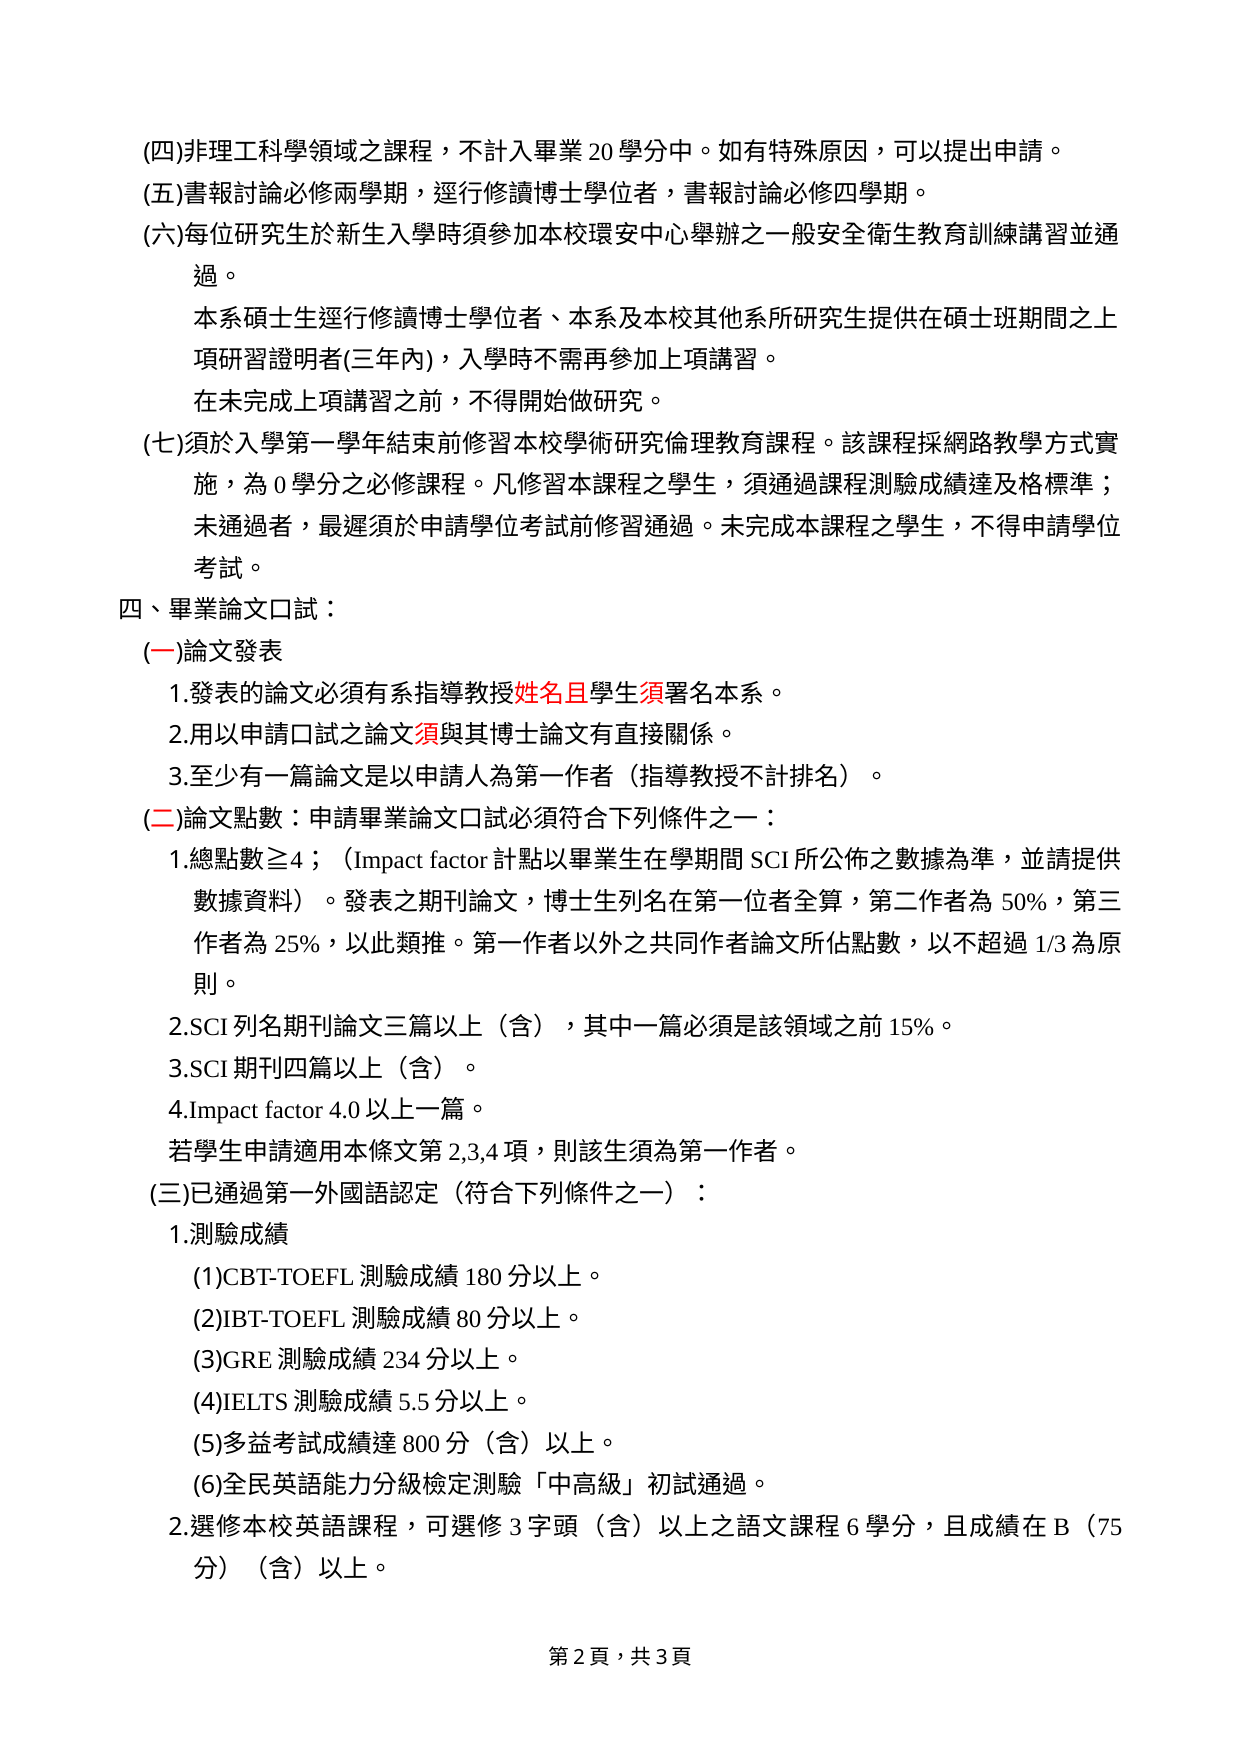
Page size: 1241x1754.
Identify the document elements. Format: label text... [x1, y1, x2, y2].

text 2.SCI列名期刊論文三篇以上（含），其中一篇必須是該領域之前15%。 [168, 1002, 1122, 1044]
text 四、畢業論文口試： [118, 585, 1122, 627]
text 2.選修本校英語課程，可選修3字頭（含）以上之語文課程6學分，且成績在B（75分）（含）以上。 [168, 1502, 1122, 1585]
text 本系碩士生逕行修讀博士學位者、本系及本校其他系所研究生提供在碩士班期間之上項研習證明者(三年內)，入學時不需再參加上項講習。 [193, 294, 1122, 377]
text (四)非理工科學領域之課程，不計入畢業20學分中。如有特殊原因，可以提出申請。 [143, 127, 1122, 169]
text 1.測驗成績 [168, 1210, 1122, 1252]
text 3.至少有一篇論文是以申請人為第一作者（指導教授不計排名）。 [168, 752, 1122, 794]
text (3)GRE測驗成績234分以上。 [193, 1335, 1122, 1377]
text 2.用以申請口試之論文須與其博士論文有直接關係。 [168, 710, 1122, 752]
text (2)IBT-TOEFL測驗成績80分以上。 [193, 1294, 1122, 1335]
text (6)全民英語能力分級檢定測驗「中高級」初試通過。 [193, 1460, 1122, 1502]
text (一)論文發表 [143, 627, 1122, 669]
text (五)書報討論必修兩學期，逕行修讀博士學位者，書報討論必修四學期。 [143, 169, 1122, 210]
text 在未完成上項講習之前，不得開始做研究。 [193, 377, 1122, 419]
text 3.SCI期刊四篇以上（含）。 [168, 1044, 1122, 1085]
text 1.總點數≧4；（Impact factor計點以畢業生在學期間SCI所公佈之數據為準，並請提供數據資料）。發表之期刊論文，博士生列名在第一位者全算，第二作者為50%，第三作者為25%，以此類推。第一作者以外之共同作者論文所佔點數，以不超過1/3為原則。 [168, 835, 1122, 1002]
text 若學生申請適用本條文第2,3,4項，則該生須為第一作者。 [168, 1127, 1122, 1169]
text (七)須於入學第一學年結束前修習本校學術研究倫理教育課程。該課程採網路教學方式實施，為0學分之必修課程。凡修習本課程之學生，須通過課程測驗成績達及格標準；未通過者，最遲須於申請學位考試前修習通過。未完成本課程之學生，不得申請學位考試。 [143, 419, 1122, 585]
text (1)CBT-TOEFL測驗成績180分以上。 [193, 1252, 1122, 1294]
text 1.發表的論文必須有系指導教授姓名且學生須署名本系。 [168, 669, 1122, 710]
text (5)多益考試成績達800分（含）以上。 [193, 1419, 1122, 1460]
text (二)論文點數：申請畢業論文口試必須符合下列條件之一： [143, 794, 1122, 835]
text (4)IELTS測驗成績5.5分以上。 [193, 1377, 1122, 1419]
text (三)已通過第一外國語認定（符合下列條件之一）： [143, 1169, 1122, 1210]
text (六)每位研究生於新生入學時須參加本校環安中心舉辦之一般安全衛生教育訓練講習並通過。 [143, 210, 1122, 294]
text 4.Impact factor 4.0以上一篇。 [168, 1085, 1122, 1127]
